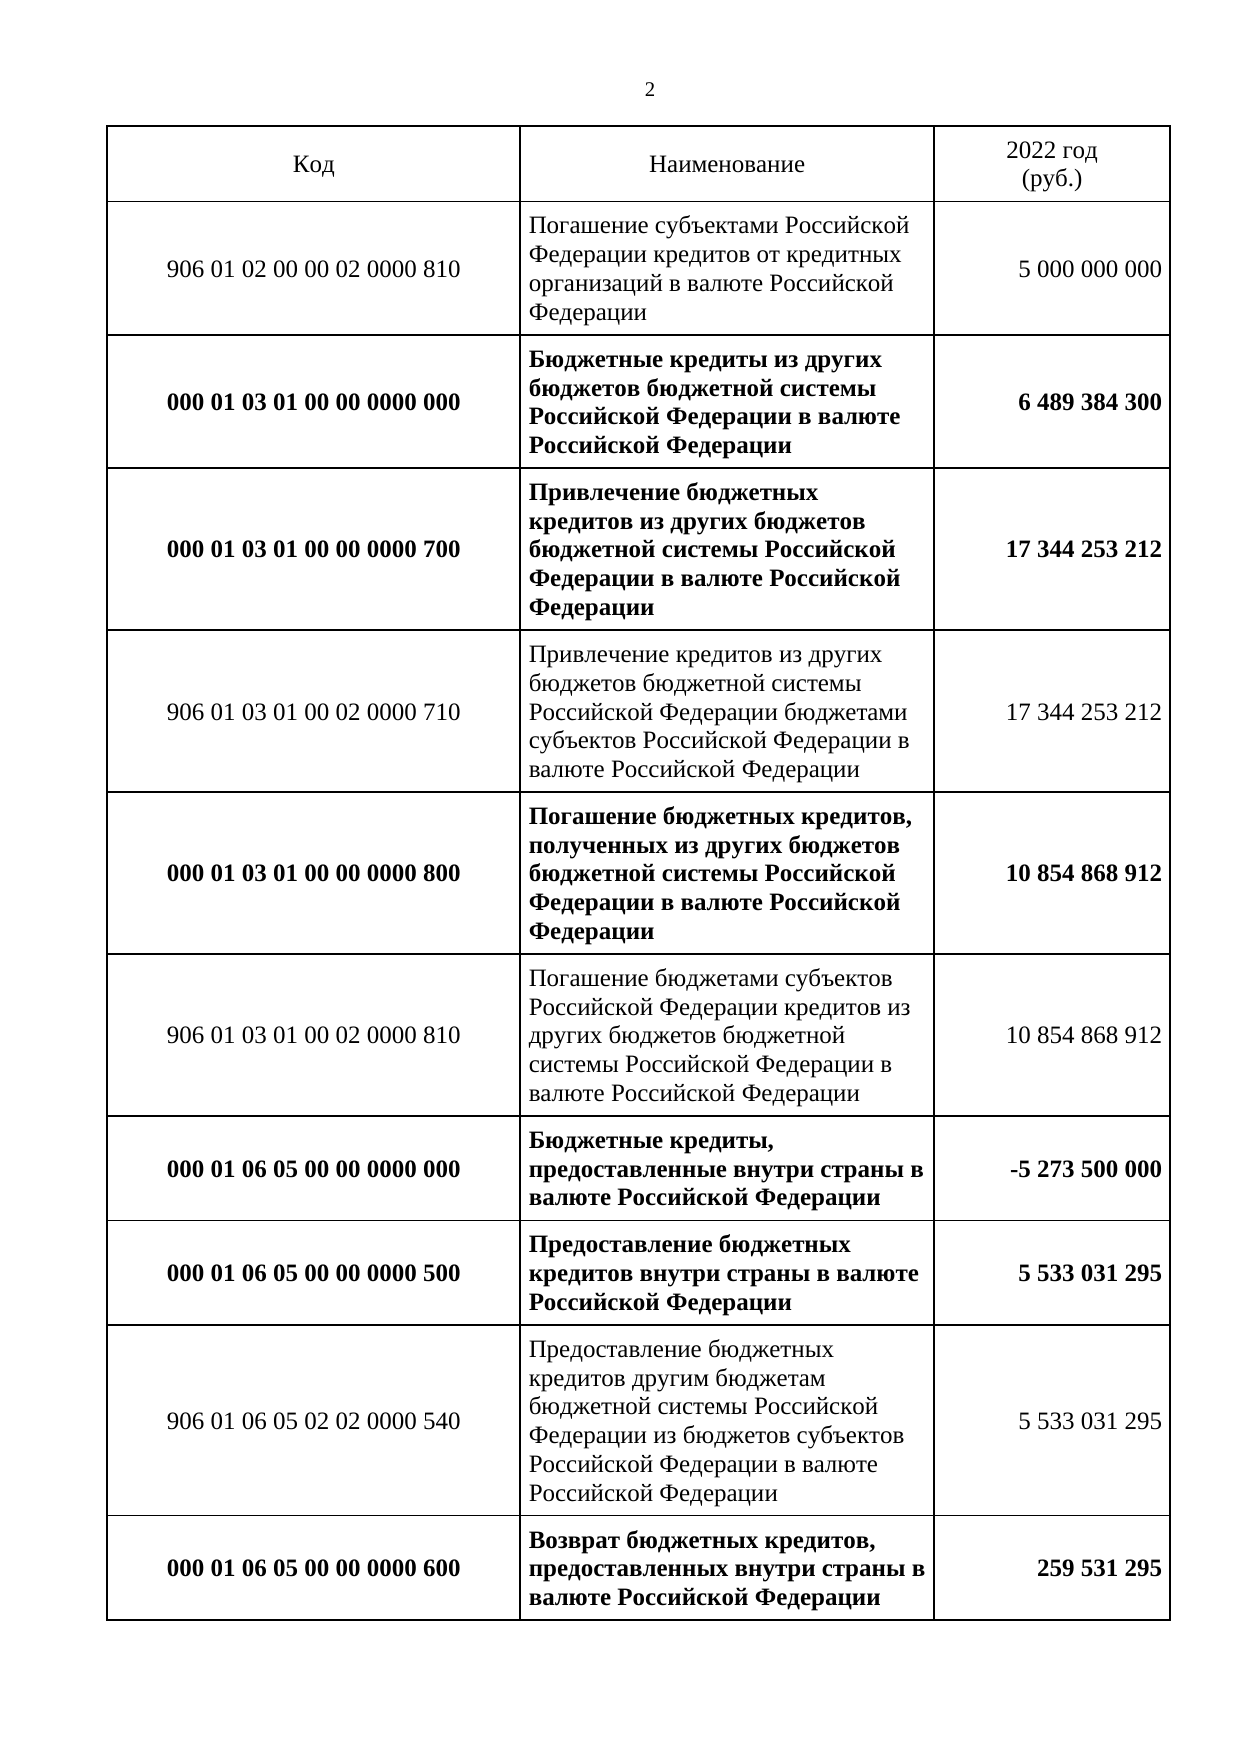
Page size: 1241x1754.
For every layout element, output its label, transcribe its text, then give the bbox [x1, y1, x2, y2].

table_cell Бюджетные кредиты, предоставленные внутри страны в валюте Российской Федерации [521, 1117, 933, 1219]
table_cell 000 01 03 01 00 00 0000 700 [108, 469, 519, 629]
table_cell 259 531 295 [935, 1516, 1169, 1619]
table_cell 5 533 031 295 [935, 1221, 1169, 1324]
table_cell Предоставление бюджетных кредитов внутри страны в валюте Российской Федерации [521, 1221, 933, 1324]
table_cell 17 344 253 212 [935, 631, 1169, 791]
table_cell 6 489 384 300 [935, 336, 1169, 467]
table_cell 5 000 000 000 [935, 202, 1169, 334]
table_cell Погашение бюджетами субъектов Российской Федерации кредитов из других бюджетов бюджетной системы Российской Федерации в валюте Российской Федерации [521, 955, 933, 1115]
table_cell Бюджетные кредиты из других бюджетов бюджетной системы Российской Федерации в валюте Российской Федерации [521, 336, 933, 467]
table_cell 000 01 03 01 00 00 0000 800 [108, 793, 519, 953]
table_cell Погашение бюджетных кредитов, полученных из других бюджетов бюджетной системы Российской Федерации в валюте Российской Федерации [521, 793, 933, 953]
table_header [108, 127, 519, 201]
table_cell 000 01 06 05 00 00 0000 500 [108, 1221, 519, 1324]
table_cell 906 01 03 01 00 02 0000 810 [108, 955, 519, 1115]
table_cell Предоставление бюджетных кредитов другим бюджетам бюджетной системы Российской Федерации из бюджетов субъектов Российской Федерации в валюте Российской Федерации [521, 1326, 933, 1515]
table_header [521, 127, 933, 201]
table_cell Возврат бюджетных кредитов, предоставленных внутри страны в валюте Российской Федерации [521, 1516, 933, 1619]
table_header [935, 127, 1169, 201]
table_cell 5 533 031 295 [935, 1326, 1169, 1515]
table_cell Привлечение бюджетных кредитов из других бюджетов бюджетной системы Российской Федерации в валюте Российской Федерации [521, 469, 933, 629]
table_cell 906 01 03 01 00 02 0000 710 [108, 631, 519, 791]
table_cell 906 01 06 05 02 02 0000 540 [108, 1326, 519, 1515]
table_cell 17 344 253 212 [935, 469, 1169, 629]
table_cell Погашение субъектами Российской Федерации кредитов от кредитных организаций в валюте Российской Федерации [521, 202, 933, 334]
table_cell -5 273 500 000 [935, 1117, 1169, 1219]
table_cell 000 01 06 05 00 00 0000 000 [108, 1117, 519, 1219]
table_cell 10 854 868 912 [935, 793, 1169, 953]
table_cell 10 854 868 912 [935, 955, 1169, 1115]
table_cell 000 01 03 01 00 00 0000 000 [108, 336, 519, 467]
table_cell Привлечение кредитов из других бюджетов бюджетной системы Российской Федерации бюджетами субъектов Российской Федерации в валюте Российской Федерации [521, 631, 933, 791]
table_cell 000 01 06 05 00 00 0000 600 [108, 1516, 519, 1619]
table_cell 906 01 02 00 00 02 0000 810 [108, 202, 519, 334]
